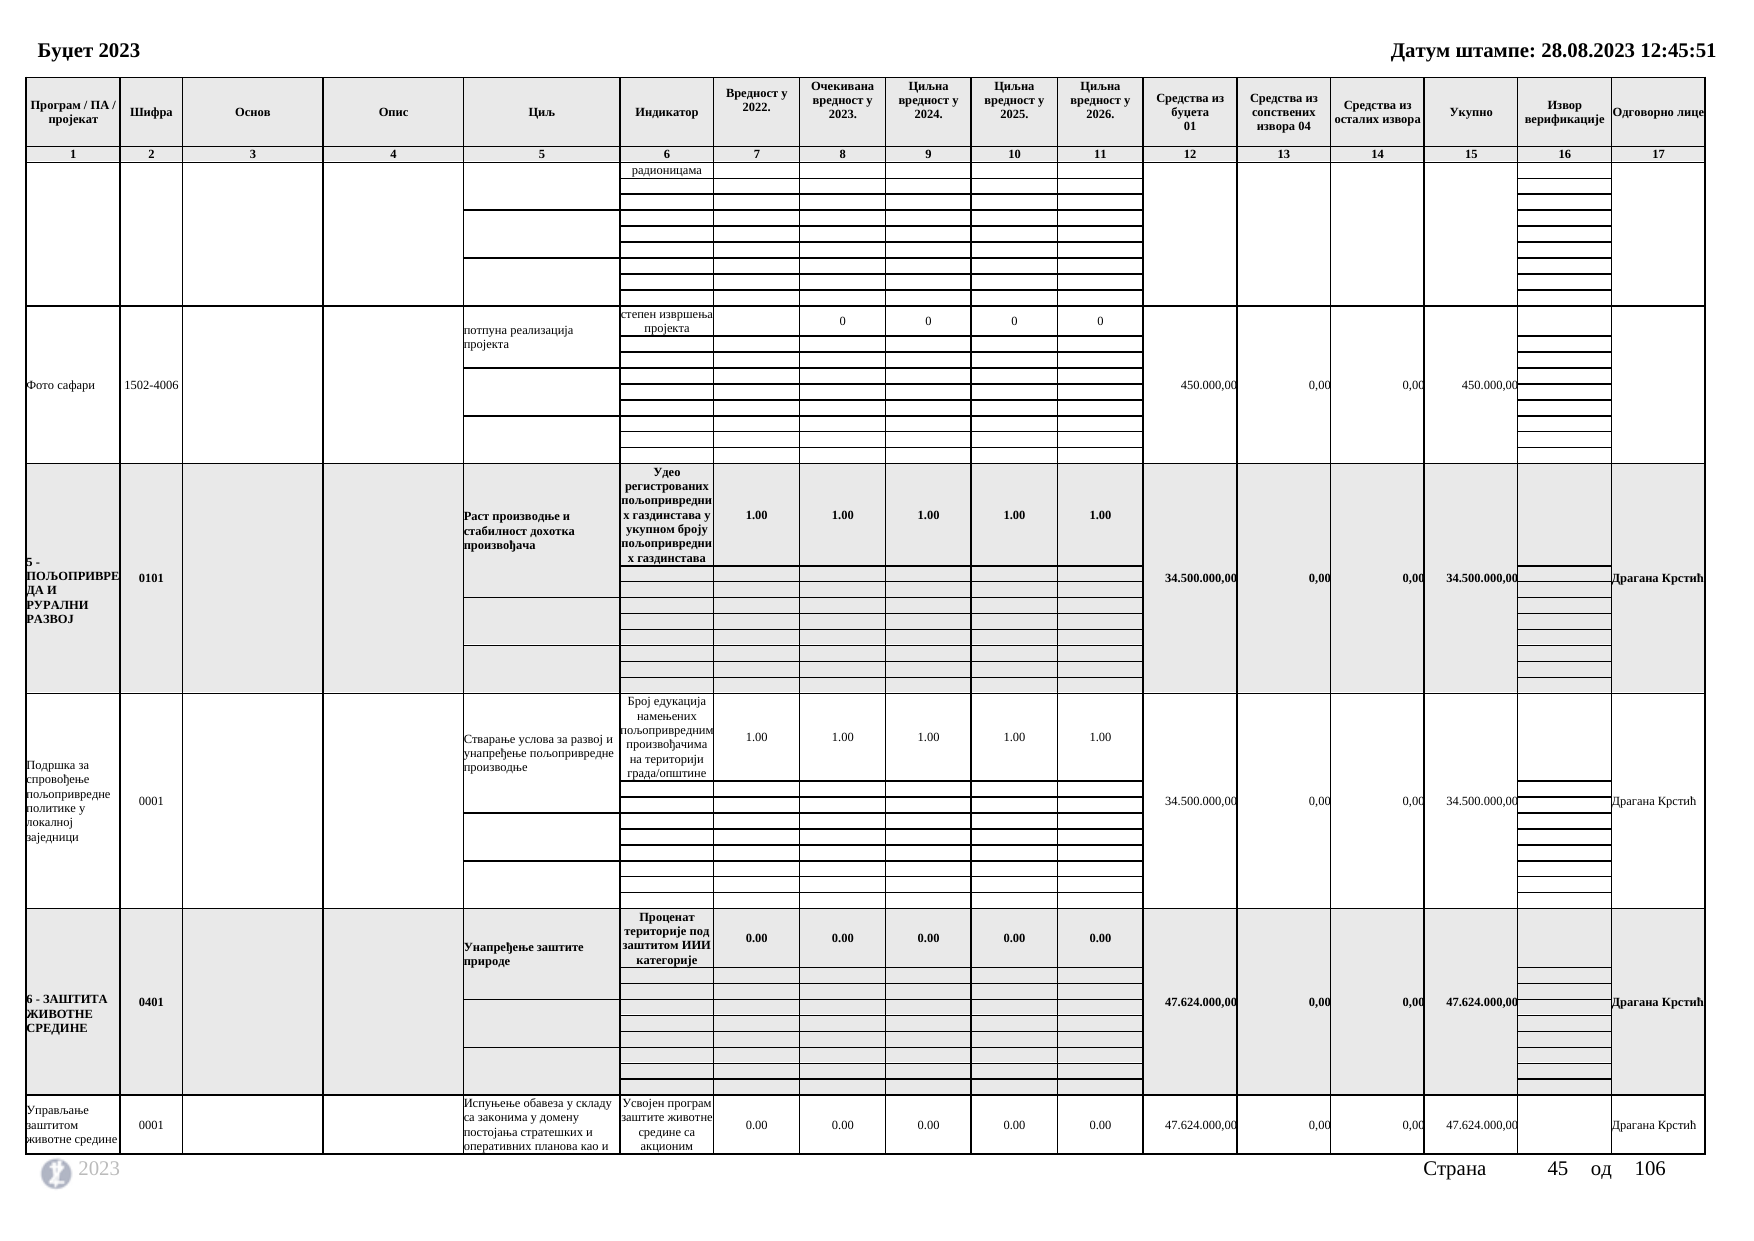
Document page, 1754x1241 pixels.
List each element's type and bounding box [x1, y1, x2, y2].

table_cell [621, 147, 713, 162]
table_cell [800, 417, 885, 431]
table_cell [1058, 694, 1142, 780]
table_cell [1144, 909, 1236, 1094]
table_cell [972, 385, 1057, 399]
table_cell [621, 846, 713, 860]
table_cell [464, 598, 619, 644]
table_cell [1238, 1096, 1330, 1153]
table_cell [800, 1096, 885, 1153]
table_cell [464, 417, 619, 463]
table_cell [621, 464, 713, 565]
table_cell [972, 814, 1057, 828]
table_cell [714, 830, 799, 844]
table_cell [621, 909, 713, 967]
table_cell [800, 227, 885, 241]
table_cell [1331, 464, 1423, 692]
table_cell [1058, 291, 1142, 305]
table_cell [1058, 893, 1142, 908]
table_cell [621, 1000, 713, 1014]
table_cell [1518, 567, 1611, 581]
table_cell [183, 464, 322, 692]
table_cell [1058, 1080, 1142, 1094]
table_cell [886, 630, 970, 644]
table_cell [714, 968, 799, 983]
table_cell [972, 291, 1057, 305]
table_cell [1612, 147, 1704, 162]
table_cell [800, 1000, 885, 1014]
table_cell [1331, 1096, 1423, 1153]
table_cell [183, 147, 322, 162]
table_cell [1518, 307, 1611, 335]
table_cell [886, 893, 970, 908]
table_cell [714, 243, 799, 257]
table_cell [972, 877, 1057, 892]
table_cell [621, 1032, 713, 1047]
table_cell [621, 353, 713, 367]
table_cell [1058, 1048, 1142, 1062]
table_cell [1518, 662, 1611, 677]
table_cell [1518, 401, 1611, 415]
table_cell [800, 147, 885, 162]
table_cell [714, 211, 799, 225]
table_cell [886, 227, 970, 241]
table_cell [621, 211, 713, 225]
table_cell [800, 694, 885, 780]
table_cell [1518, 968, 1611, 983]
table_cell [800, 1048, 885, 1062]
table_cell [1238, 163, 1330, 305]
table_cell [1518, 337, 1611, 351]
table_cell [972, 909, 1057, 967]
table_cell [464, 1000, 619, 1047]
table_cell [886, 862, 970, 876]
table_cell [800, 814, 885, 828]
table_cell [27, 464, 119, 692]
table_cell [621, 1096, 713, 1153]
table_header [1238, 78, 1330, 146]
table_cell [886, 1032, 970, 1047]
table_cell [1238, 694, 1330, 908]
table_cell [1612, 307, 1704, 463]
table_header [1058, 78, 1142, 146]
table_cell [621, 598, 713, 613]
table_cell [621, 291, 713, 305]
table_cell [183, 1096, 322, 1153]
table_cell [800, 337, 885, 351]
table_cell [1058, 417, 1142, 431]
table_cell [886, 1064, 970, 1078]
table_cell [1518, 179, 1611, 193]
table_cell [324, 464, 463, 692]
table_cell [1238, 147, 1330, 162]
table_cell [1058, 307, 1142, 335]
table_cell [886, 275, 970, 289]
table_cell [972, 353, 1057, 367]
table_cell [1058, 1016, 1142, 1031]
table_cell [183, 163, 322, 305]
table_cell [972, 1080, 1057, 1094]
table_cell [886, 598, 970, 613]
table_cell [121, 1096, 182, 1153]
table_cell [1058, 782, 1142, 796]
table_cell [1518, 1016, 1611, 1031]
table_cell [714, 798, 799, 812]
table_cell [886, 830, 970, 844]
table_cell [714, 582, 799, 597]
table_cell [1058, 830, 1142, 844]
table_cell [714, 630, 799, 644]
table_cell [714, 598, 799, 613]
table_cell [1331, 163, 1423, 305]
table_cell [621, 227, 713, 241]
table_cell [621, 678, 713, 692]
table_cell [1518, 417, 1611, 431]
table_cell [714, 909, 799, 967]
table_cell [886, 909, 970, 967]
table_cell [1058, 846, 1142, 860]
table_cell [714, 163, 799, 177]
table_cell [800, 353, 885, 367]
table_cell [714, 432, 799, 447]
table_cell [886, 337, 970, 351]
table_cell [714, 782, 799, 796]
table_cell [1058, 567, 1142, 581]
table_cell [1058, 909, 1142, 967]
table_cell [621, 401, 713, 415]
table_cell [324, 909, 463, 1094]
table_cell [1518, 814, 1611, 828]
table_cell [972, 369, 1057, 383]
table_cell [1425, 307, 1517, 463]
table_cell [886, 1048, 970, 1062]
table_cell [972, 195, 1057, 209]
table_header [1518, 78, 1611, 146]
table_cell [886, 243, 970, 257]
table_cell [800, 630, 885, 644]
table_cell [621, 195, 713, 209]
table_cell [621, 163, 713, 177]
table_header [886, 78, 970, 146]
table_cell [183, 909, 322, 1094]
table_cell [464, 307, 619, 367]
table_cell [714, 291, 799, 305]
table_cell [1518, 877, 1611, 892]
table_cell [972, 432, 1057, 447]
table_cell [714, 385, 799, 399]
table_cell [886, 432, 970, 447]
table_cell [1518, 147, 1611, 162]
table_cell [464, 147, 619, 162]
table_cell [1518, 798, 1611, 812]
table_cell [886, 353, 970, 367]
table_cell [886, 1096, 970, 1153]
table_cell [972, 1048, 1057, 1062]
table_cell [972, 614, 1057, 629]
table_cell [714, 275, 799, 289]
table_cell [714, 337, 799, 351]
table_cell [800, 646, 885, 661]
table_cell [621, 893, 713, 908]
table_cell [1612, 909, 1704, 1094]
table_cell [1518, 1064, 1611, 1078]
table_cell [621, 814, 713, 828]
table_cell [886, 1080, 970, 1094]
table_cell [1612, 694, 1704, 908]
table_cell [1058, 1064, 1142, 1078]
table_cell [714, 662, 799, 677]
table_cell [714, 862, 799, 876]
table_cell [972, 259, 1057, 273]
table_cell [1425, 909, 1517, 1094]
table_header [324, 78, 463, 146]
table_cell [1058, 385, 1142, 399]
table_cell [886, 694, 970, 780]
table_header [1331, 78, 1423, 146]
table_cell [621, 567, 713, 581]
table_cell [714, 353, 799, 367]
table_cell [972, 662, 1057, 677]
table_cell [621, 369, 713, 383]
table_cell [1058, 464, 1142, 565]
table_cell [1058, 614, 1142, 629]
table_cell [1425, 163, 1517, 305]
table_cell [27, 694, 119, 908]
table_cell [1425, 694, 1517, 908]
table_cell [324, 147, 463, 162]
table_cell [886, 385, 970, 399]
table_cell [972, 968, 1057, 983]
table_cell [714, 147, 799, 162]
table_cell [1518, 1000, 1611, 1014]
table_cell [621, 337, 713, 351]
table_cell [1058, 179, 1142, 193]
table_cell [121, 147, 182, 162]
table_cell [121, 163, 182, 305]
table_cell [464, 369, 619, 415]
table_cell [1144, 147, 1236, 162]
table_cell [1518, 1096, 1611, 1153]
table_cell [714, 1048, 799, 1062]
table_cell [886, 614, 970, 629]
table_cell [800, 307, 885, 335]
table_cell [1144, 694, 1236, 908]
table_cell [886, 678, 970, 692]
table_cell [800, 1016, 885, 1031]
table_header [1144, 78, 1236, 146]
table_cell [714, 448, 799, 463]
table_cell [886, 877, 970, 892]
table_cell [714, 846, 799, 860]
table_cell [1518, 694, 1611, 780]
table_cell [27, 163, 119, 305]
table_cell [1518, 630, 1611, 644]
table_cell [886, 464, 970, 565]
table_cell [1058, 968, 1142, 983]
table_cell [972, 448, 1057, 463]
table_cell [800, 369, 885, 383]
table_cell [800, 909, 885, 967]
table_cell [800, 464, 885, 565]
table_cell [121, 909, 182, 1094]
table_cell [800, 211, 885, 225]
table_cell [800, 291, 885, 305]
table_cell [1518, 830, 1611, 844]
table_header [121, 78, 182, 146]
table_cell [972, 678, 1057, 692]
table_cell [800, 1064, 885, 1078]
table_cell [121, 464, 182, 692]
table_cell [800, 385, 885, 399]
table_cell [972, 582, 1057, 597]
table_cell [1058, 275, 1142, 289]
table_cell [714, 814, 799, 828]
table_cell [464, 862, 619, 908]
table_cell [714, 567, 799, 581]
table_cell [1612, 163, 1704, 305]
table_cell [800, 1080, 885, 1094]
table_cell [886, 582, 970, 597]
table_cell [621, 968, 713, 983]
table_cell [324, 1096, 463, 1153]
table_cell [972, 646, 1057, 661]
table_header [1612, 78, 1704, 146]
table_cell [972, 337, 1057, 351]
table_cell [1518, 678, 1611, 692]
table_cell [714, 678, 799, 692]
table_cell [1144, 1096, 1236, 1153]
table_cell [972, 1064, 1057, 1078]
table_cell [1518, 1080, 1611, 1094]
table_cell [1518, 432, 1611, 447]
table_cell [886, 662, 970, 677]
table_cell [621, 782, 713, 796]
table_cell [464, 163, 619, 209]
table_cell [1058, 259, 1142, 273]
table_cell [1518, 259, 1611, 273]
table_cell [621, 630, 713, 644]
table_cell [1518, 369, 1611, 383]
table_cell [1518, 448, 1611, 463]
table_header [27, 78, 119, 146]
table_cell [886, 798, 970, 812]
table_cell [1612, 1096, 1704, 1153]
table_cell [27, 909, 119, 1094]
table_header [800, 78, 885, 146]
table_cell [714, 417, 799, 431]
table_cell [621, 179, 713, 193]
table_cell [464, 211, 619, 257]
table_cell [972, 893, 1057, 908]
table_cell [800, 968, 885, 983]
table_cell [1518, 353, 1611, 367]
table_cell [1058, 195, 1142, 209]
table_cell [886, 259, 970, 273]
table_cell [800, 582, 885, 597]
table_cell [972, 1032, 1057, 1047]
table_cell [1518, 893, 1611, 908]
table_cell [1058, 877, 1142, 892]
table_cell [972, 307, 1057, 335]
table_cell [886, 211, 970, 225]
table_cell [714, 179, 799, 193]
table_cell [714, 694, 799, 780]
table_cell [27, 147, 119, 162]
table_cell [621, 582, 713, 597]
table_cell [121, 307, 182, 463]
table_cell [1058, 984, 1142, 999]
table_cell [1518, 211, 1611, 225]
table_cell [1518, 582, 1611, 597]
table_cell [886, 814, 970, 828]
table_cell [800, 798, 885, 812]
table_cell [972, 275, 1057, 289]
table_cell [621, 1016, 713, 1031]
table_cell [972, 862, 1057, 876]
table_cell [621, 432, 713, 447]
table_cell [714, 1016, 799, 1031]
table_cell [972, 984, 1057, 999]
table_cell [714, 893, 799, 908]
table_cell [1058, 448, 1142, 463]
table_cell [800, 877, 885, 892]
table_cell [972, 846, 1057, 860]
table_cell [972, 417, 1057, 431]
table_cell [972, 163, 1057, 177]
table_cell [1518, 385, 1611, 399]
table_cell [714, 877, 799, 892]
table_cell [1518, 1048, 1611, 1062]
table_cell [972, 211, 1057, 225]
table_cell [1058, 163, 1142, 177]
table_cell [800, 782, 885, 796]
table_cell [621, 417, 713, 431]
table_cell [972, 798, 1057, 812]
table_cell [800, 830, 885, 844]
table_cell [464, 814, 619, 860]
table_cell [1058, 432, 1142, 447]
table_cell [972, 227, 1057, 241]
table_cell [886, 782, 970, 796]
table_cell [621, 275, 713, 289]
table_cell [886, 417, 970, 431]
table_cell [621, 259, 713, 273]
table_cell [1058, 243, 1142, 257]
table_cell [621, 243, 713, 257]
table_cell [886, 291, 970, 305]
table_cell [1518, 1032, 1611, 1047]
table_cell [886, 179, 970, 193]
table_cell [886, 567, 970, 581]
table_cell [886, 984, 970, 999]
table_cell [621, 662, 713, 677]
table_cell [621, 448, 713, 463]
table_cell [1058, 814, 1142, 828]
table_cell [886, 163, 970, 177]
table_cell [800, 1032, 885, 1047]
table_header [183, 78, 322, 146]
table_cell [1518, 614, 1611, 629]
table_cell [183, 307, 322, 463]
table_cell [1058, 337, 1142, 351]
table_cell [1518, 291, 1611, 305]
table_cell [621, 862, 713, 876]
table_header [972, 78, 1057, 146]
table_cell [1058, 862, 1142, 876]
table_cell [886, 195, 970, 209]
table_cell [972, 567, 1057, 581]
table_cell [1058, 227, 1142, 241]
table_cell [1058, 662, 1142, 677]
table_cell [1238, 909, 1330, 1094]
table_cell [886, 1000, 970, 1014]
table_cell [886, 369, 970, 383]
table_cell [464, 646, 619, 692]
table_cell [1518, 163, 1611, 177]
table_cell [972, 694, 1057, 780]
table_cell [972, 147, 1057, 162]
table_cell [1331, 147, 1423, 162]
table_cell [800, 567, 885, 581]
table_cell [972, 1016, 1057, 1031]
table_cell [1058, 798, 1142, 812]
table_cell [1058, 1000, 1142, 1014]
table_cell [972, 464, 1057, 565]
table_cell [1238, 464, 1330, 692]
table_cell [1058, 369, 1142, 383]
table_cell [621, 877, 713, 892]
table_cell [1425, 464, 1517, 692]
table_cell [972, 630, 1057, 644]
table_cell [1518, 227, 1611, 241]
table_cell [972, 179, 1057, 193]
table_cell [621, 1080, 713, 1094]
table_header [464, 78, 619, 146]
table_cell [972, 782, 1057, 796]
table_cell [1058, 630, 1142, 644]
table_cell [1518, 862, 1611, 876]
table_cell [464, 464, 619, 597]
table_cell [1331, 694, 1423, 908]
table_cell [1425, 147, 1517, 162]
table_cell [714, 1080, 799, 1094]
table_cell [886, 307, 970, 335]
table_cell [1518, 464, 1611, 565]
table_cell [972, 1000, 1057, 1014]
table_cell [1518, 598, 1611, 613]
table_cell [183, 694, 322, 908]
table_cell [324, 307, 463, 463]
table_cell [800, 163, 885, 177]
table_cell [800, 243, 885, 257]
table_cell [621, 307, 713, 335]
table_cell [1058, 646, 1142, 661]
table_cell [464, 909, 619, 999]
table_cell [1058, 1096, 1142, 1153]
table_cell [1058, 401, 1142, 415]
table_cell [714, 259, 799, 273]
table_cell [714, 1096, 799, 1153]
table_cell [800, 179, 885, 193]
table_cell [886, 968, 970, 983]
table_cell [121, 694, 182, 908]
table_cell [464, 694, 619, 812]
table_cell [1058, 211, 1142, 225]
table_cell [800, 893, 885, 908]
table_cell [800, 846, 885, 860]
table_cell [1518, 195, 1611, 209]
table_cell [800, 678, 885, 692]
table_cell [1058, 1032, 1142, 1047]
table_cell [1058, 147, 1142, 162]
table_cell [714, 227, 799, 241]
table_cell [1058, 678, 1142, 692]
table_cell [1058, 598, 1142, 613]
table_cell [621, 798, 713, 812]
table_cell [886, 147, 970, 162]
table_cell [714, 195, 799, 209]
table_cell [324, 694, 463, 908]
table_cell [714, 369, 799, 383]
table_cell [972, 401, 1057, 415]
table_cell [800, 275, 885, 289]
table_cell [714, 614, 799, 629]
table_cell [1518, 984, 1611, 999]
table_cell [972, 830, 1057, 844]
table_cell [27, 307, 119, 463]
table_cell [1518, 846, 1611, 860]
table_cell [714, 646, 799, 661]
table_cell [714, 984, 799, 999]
picture [37, 1155, 76, 1194]
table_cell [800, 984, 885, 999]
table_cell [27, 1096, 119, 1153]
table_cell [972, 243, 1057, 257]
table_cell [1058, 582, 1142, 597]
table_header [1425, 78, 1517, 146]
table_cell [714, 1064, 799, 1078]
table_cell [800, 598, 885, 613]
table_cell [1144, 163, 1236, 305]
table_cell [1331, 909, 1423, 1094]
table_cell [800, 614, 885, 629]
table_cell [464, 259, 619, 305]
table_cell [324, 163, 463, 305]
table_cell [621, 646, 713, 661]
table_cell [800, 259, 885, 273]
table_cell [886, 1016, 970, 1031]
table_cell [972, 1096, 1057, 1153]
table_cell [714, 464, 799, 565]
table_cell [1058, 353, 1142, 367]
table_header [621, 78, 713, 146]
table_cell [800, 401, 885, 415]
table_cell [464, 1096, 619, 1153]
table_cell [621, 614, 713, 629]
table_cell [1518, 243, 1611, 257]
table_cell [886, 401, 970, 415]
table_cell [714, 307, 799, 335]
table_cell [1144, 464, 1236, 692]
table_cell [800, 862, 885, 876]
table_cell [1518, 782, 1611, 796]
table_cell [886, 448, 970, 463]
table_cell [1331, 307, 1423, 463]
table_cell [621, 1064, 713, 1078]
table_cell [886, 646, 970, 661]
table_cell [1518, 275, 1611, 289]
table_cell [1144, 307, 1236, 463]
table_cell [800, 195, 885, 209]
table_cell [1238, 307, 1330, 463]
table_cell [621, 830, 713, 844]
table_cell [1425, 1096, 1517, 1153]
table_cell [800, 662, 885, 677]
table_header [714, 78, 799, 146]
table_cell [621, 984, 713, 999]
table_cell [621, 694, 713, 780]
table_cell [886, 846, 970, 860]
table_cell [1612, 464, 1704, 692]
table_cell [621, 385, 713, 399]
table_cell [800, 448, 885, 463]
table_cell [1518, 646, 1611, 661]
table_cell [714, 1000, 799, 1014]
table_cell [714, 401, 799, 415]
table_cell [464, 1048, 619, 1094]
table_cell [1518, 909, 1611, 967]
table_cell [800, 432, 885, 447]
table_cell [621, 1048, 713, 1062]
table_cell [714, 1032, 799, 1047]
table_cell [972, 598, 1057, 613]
